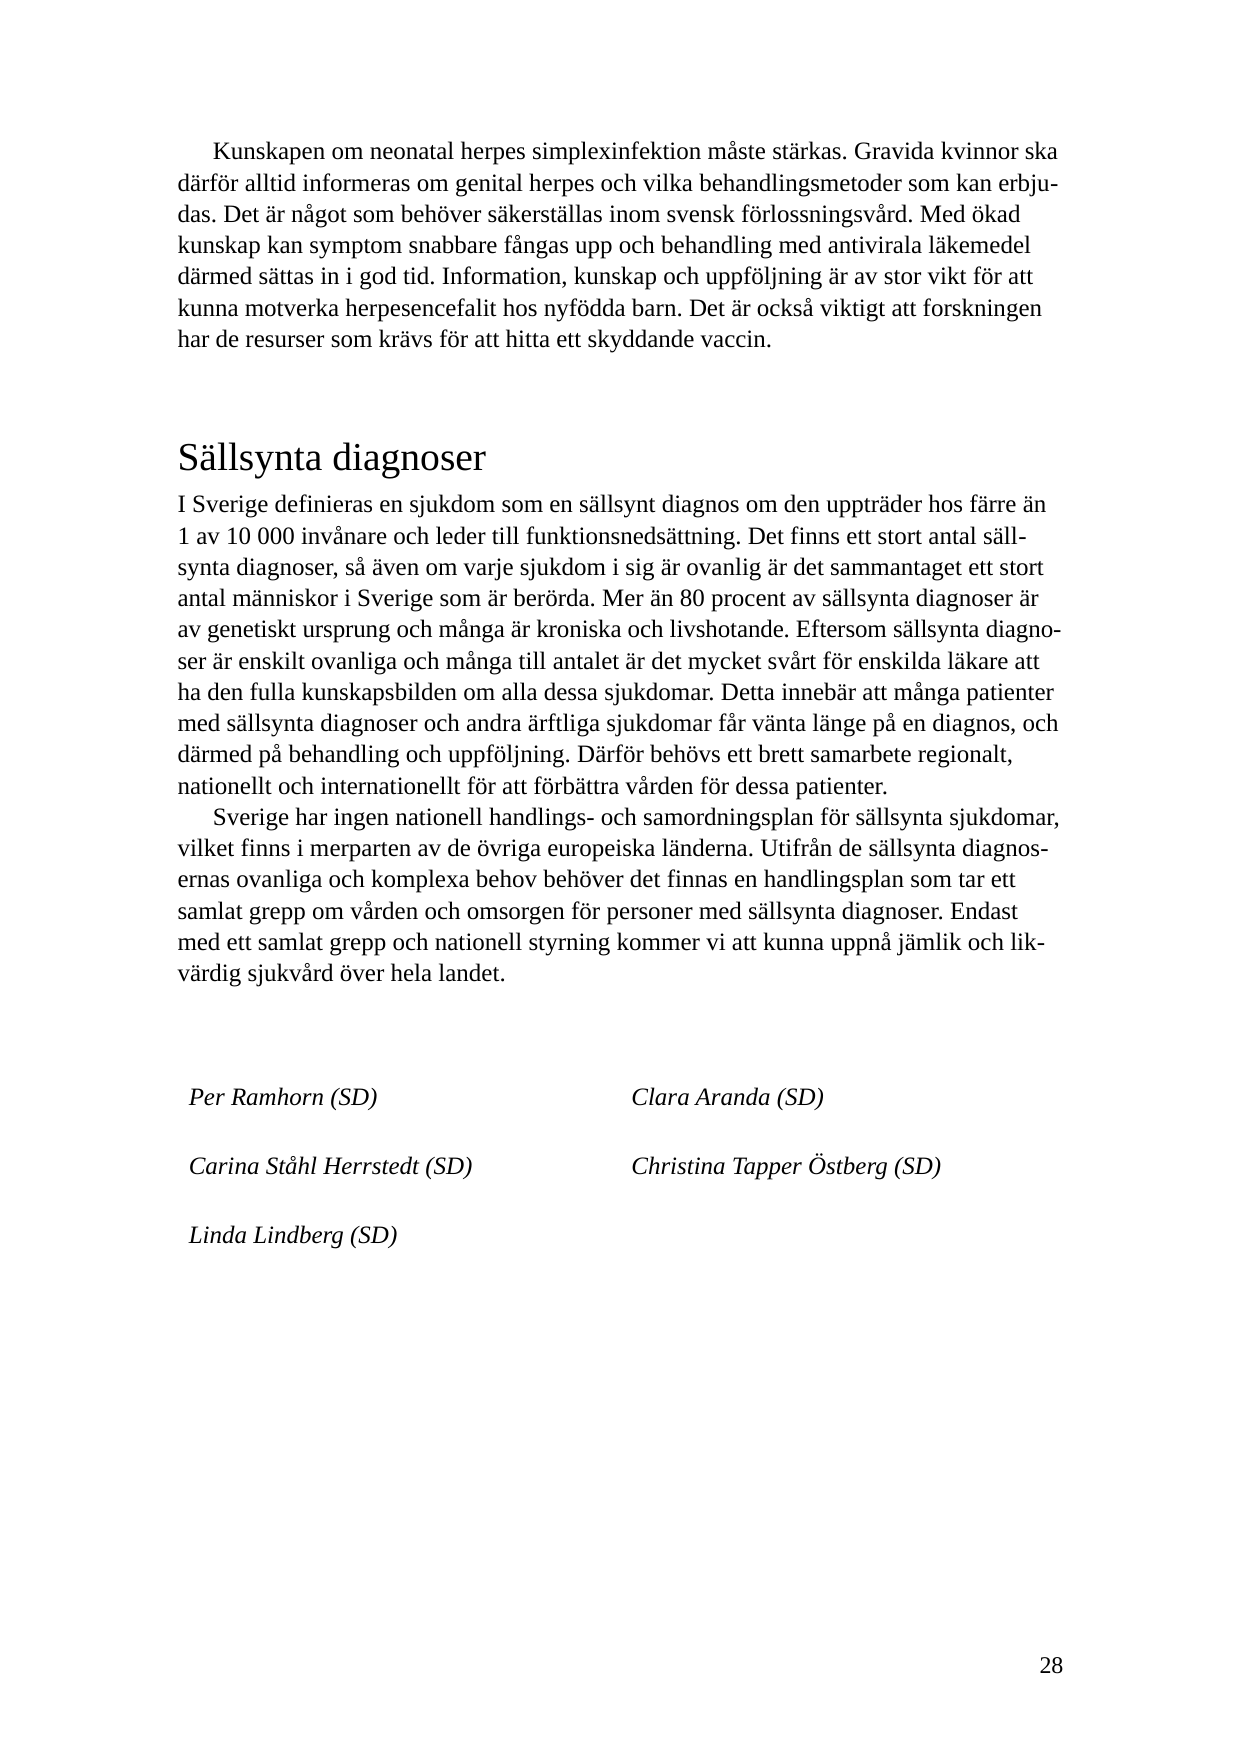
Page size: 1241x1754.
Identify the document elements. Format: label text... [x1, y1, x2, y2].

table_cell Linda Lindberg (SD) [177, 1187, 620, 1256]
table_cell Carina Ståhl Herrstedt (SD) [177, 1118, 620, 1187]
text Sverige har ingen nationell handlings- och samordningsplan för sällsynta sjukdomar, vilket finns i merparten av de övriga europeiska länderna. Utifrån de sällsynta diagnosernas ovanliga och komplexa behov behöver det finnas en handlingsplan som tar ett samlat grepp om vården och omsorgen för personer med sällsynta diagnoser. Endast med ett samlat grepp och nationell styrning kommer vi att kunna uppnå jämlik och likvärdig sjukvård över hela landet. [177, 799, 1063, 987]
table_header Clara Aranda (SD) [620, 1050, 1063, 1118]
subtitle Sällsynta diagnoser [177, 438, 1063, 479]
text Kunskapen om neonatal herpes simplexinfektion måste stärkas. Gravida kvinnor ska därför alltid informeras om genital herpes och vilka behandlingsmetoder som kan erbjudas. Det är något som behöver säkerställas inom svensk förlossningsvård. Med ökad kunskap kan symptom snabbare fångas upp och behandling med antivirala läkemedel därmed sättas in i god tid. Information, kunskap och uppföljning är av stor vikt för att kunna motverka herpesencefalit hos nyfödda barn. Det är också viktigt att forskningen har de resurser som krävs för att hitta ett skyddande vaccin. [177, 134, 1063, 353]
table_header Per Ramhorn (SD) [177, 1050, 620, 1118]
table_cell Christina Tapper Östberg (SD) [620, 1118, 1063, 1187]
text I Sverige definieras en sjukdom som en sällsynt diagnos om den uppträder hos färre än 1 av 10 000 invånare och leder till funktionsnedsättning. Det finns ett stort antal sällsynta diagnoser, så även om varje sjukdom i sig är ovanlig är det sammantaget ett stort antal människor i Sverige som är berörda. Mer än 80 procent av sällsynta diagnoser är av genetiskt ursprung och många är kroniska och livshotande. Eftersom sällsynta diagnoser är enskilt ovanliga och många till antalet är det mycket svårt för enskilda läkare att ha den fulla kunskapsbilden om alla dessa sjukdomar. Detta innebär att många patienter med sällsynta diagnoser och andra ärftliga sjukdomar får vänta länge på en diagnos, och därmed på behandling och uppföljning. Därför behövs ett brett samarbete regionalt, nationellt och internationellt för att förbättra vården för dessa patienter. [177, 487, 1063, 799]
